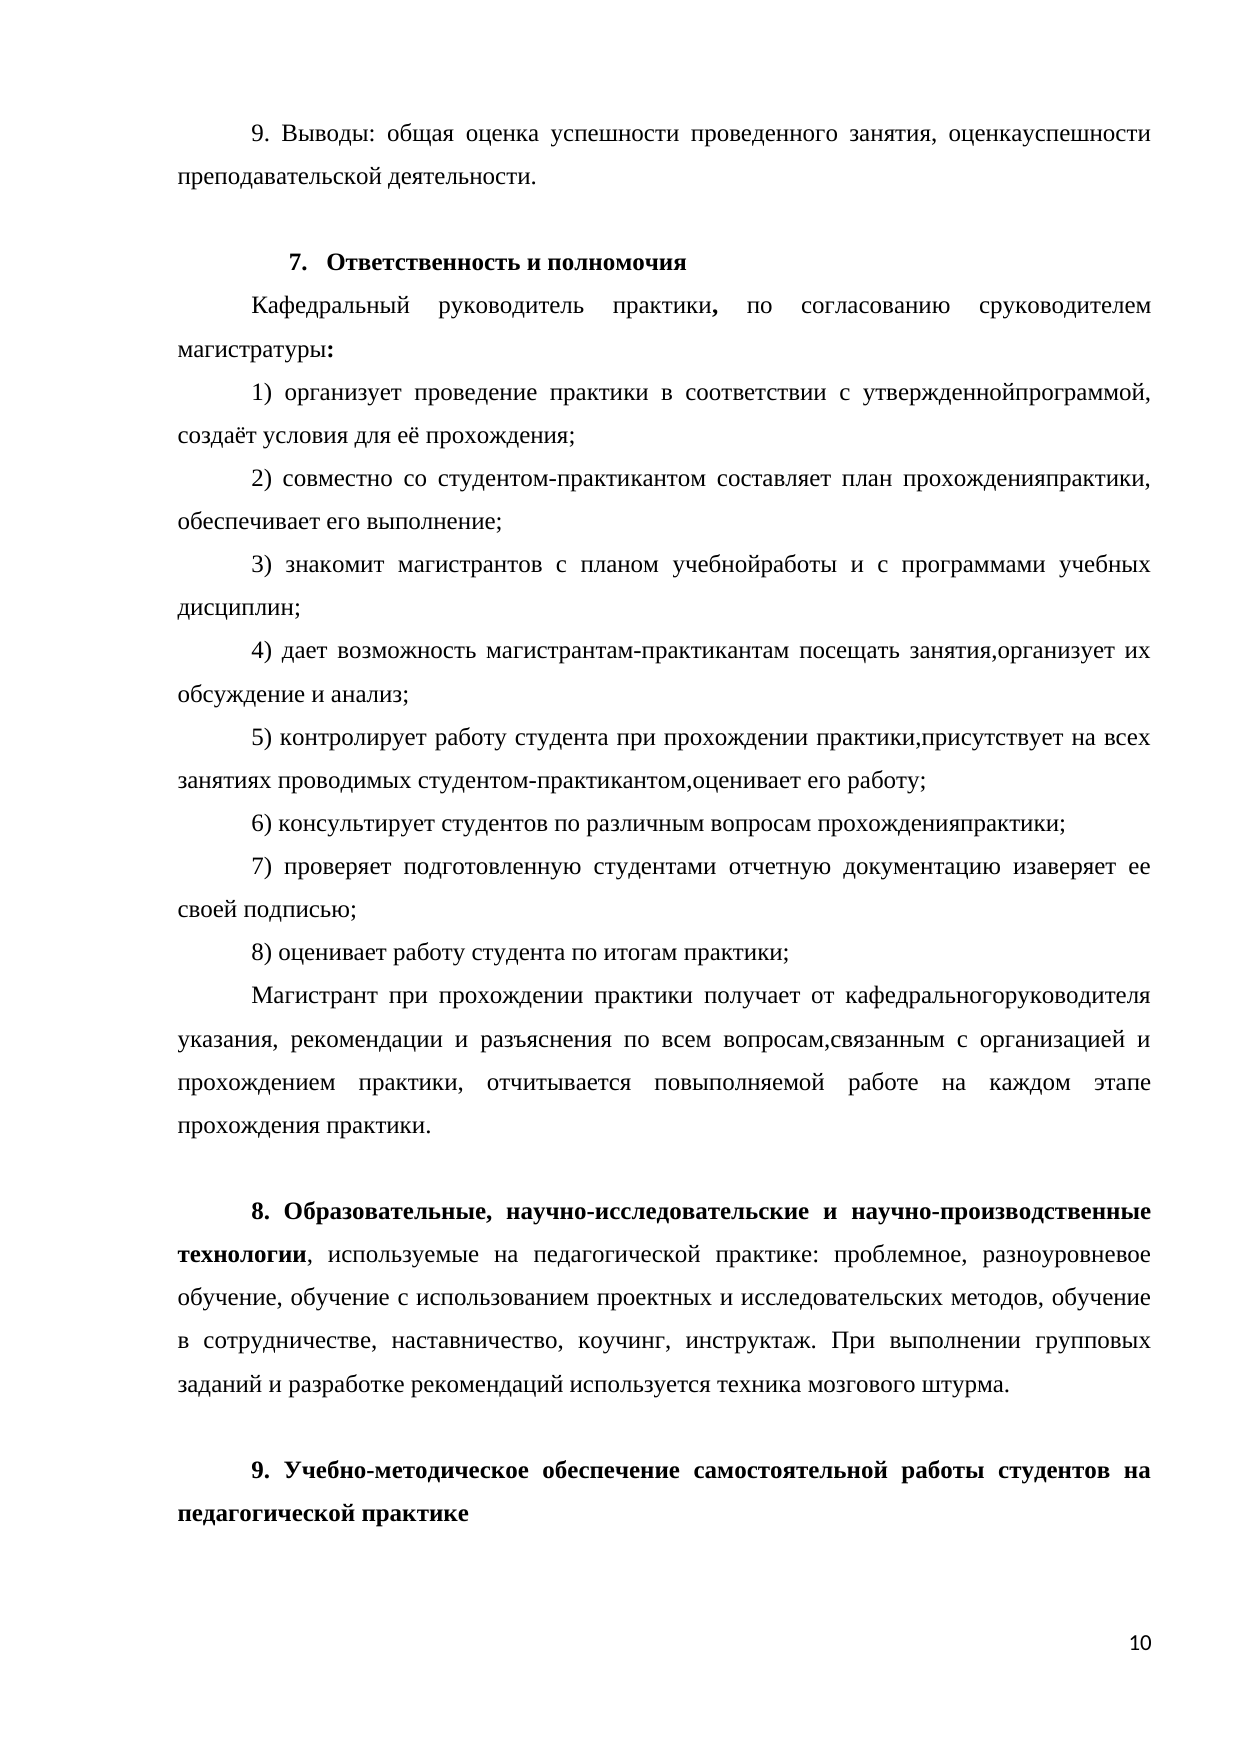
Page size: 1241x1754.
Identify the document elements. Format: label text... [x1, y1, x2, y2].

list Ответственность и полномочия [288, 247, 1152, 276]
text 6) консультирует студентов по различным вопросам прохожденияпрактики; [177, 808, 1152, 837]
text 8) оценивает работу студента по итогам практики; [177, 937, 1152, 966]
text 9. Учебно-методическое обеспечение самостоятельной работы студентов на педагогической практике [177, 1455, 1152, 1527]
text 5) контролирует работу студента при прохождении практики,присутствует на всех занятиях проводимых студентом-практикантом,оценивает его работу; [177, 722, 1152, 794]
text Кафедральный руководитель практики, по согласованию сруководителем магистратуры: [177, 291, 1152, 362]
text 2) совместно со студентом-практикантом составляет план прохожденияпрактики, обеспечивает его выполнение; [177, 463, 1152, 535]
text 3) знакомит магистрантов с планом учебнойработы и с программами учебных дисциплин; [177, 549, 1152, 621]
text 8. Образовательные, научно-исследовательские и научно-производственные технологии, используемые на педагогической практике: проблемное, разноуровневое обучение, обучение с использованием проектных и исследовательских методов, обучение в сотрудничестве, наставничество, коучинг, инструктаж. При выполнении групповых заданий и разработке рекомендаций используется техника мозгового штурма. [177, 1196, 1152, 1397]
text 4) дает возможность магистрантам-практикантам посещать занятия,организует их обсуждение и анализ; [177, 636, 1152, 707]
text 9. Выводы: общая оценка успешности проведенного занятия, оценкауспешности преподавательской деятельности. [177, 118, 1152, 190]
text 1) организует проведение практики в соответствии с утвержденнойпрограммой, создаёт условия для её прохождения; [177, 377, 1152, 449]
text Магистрант при прохождении практики получает от кафедральногоруководителя указания, рекомендации и разъяснения по всем вопросам,связанным с организацией и прохождением практики, отчитывается повыполняемой работе на каждом этапе прохождения практики. [177, 981, 1152, 1139]
text 7) проверяет подготовленную студентами отчетную документацию изаверяет ее своей подписью; [177, 851, 1152, 923]
